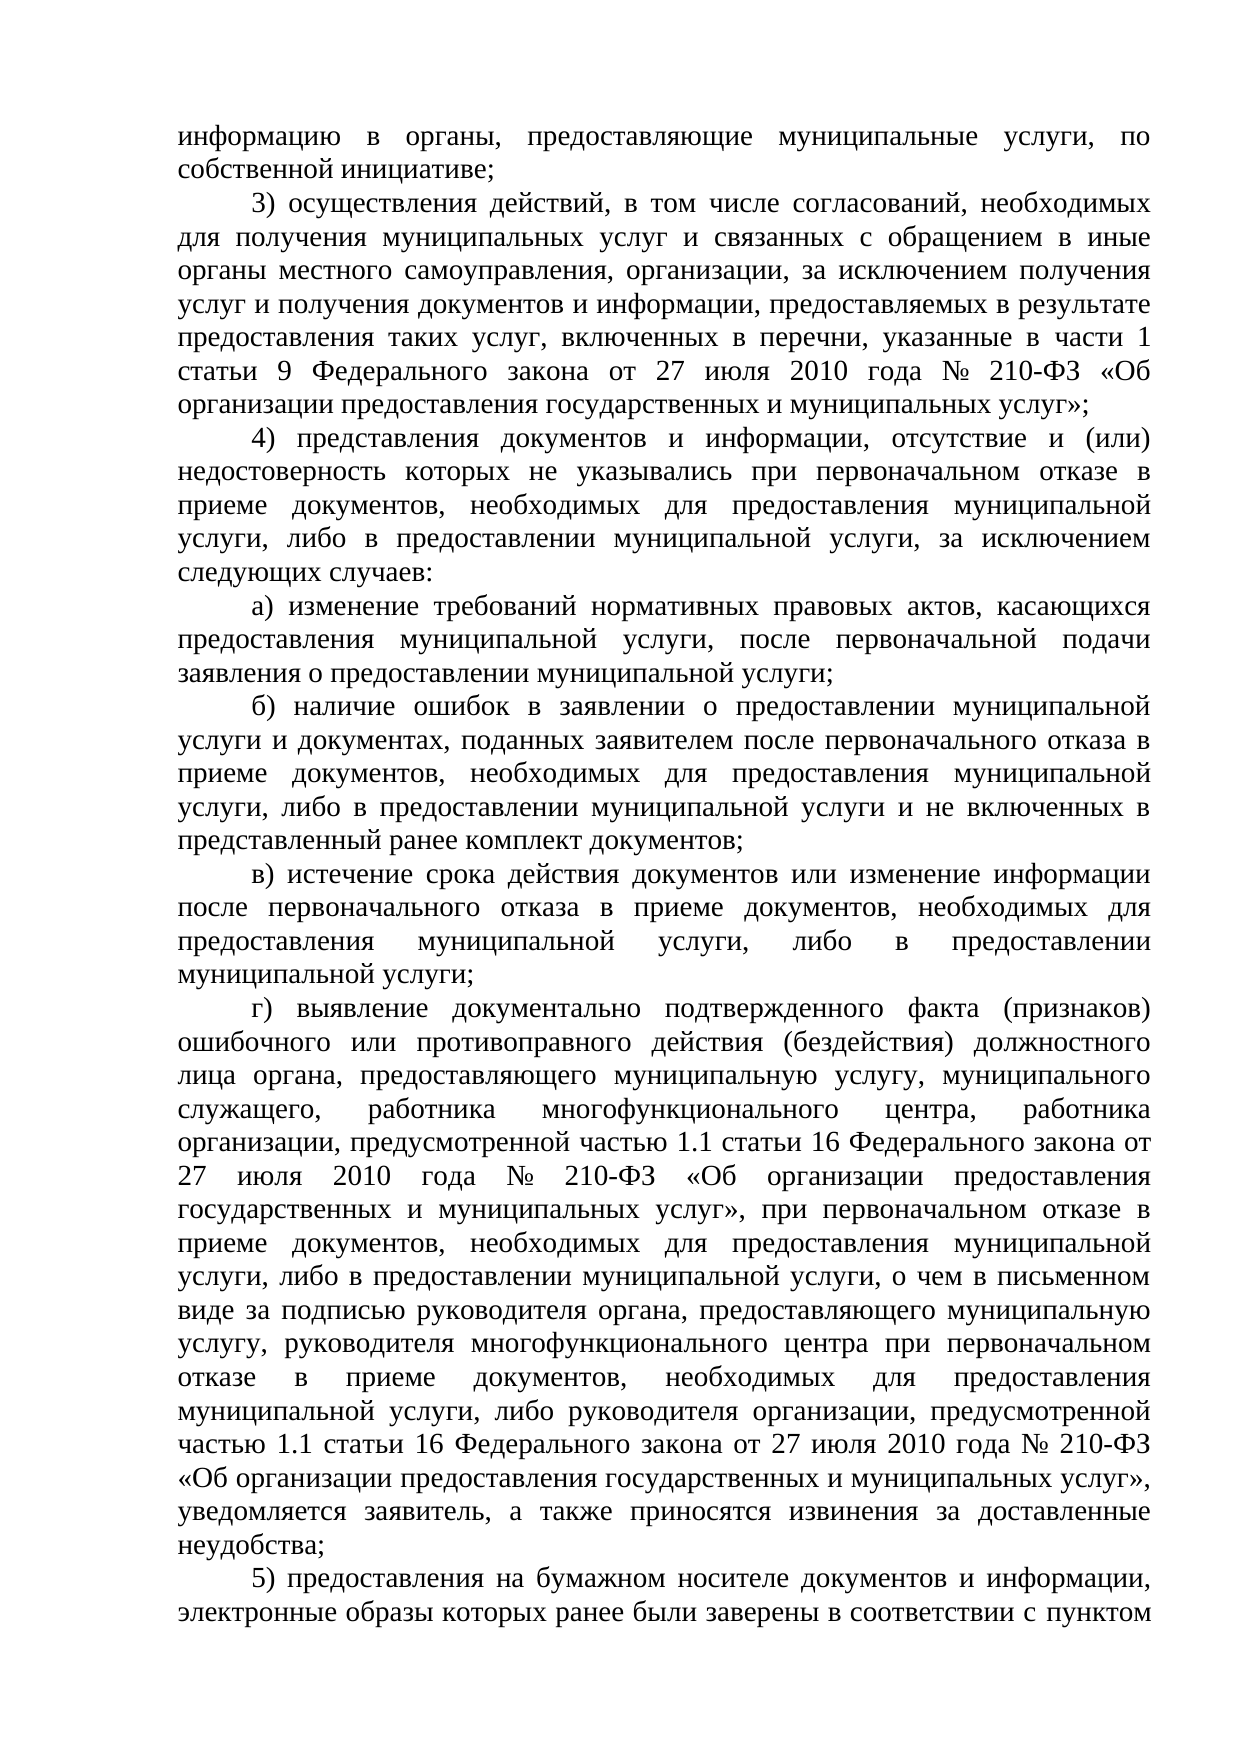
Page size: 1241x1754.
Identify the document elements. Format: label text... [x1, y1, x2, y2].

text 4) представления документов и информации, отсутствие и (или) недостоверность которых не указывались при первоначальном отказе в приеме документов, необходимых для предоставления муниципальной услуги, либо в предоставлении муниципальной услуги, за исключением следующих случаев: [177, 420, 1152, 588]
text а) изменение требований нормативных правовых актов, касающихся предоставления муниципальной услуги, после первоначальной подачи заявления о предоставлении муниципальной услуги; [177, 588, 1152, 688]
text г) выявление документально подтвержденного факта (признаков) ошибочного или противоправного действия (бездействия) должностного лица органа, предоставляющего муниципальную услугу, муниципального служащего, работника многофункционального центра, работника организации, предусмотренной частью 1.1 статьи 16 Федерального закона от 27 июля 2010 года № 210-ФЗ «Об организации предоставления государственных и муниципальных услуг», при первоначальном отказе в приеме документов, необходимых для предоставления муниципальной услуги, либо в предоставлении муниципальной услуги, о чем в письменном виде за подписью руководителя органа, предоставляющего муниципальную услугу, руководителя многофункционального центра при первоначальном отказе в приеме документов, необходимых для предоставления муниципальной услуги, либо руководителя организации, предусмотренной частью 1.1 статьи 16 Федерального закона от 27 июля 2010 года № 210-ФЗ «Об организации предоставления государственных и муниципальных услуг», уведомляется заявитель, а также приносятся извинения за доставленные неудобства; [177, 990, 1152, 1560]
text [177, 118, 1152, 185]
text 3) осуществления действий, в том числе согласований, необходимых для получения муниципальных услуг и связанных с обращением в иные органы местного самоуправления, организации, за исключением получения услуг и получения документов и информации, предоставляемых в результате предоставления таких услуг, включенных в перечни, указанные в части 1 статьи 9 Федерального закона от 27 июля 2010 года № 210-ФЗ «Об организации предоставления государственных и муниципальных услуг»; [177, 185, 1152, 420]
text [177, 1560, 1152, 1627]
text в) истечение срока действия документов или изменение информации после первоначального отказа в приеме документов, необходимых для предоставления муниципальной услуги, либо в предоставлении муниципальной услуги; [177, 856, 1152, 990]
text б) наличие ошибок в заявлении о предоставлении муниципальной услуги и документах, поданных заявителем после первоначального отказа в приеме документов, необходимых для предоставления муниципальной услуги, либо в предоставлении муниципальной услуги и не включенных в представленный ранее комплект документов; [177, 688, 1152, 856]
